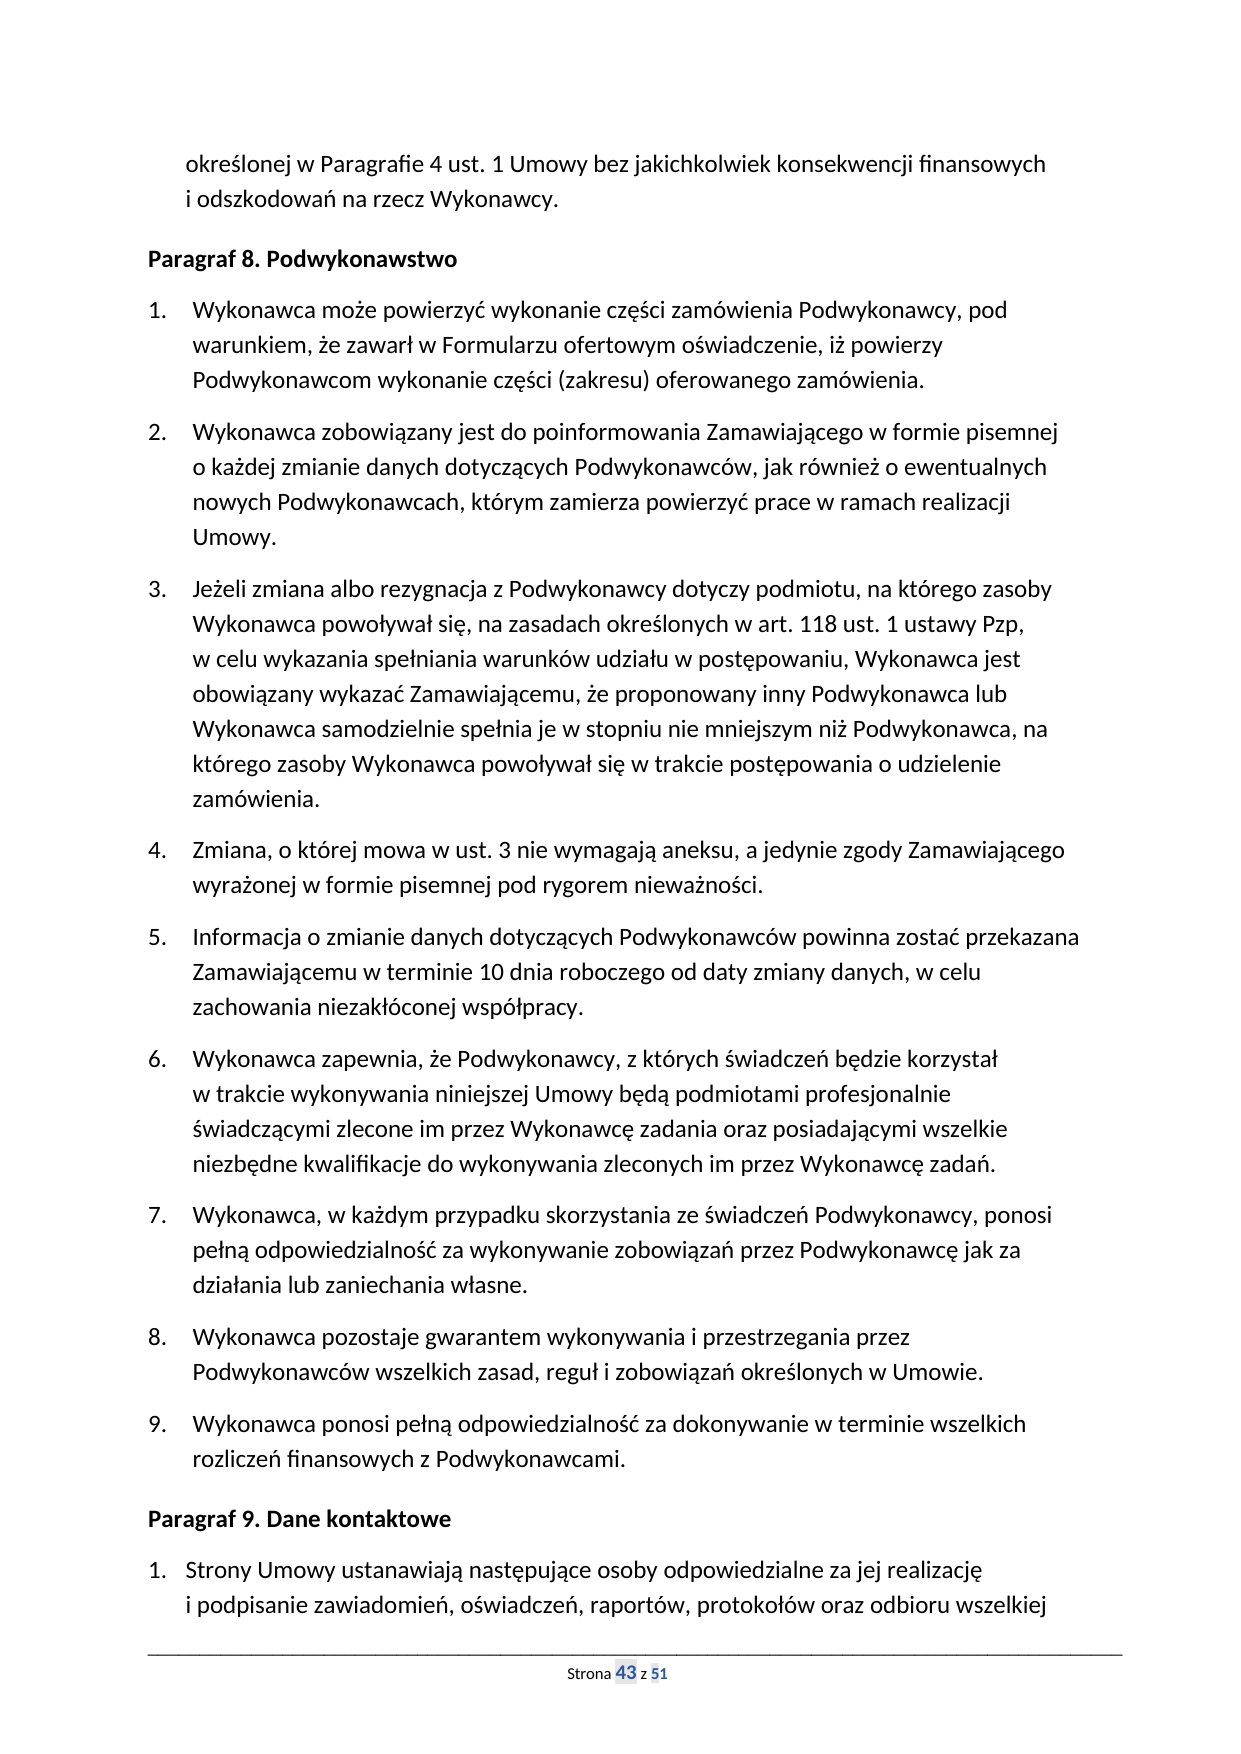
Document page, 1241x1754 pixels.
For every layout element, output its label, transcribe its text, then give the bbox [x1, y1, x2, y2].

list Wykonawca, w każdym przypadku skorzystania ze świadczeń Podwykonawcy, ponosi pełną odpowiedzialność za wykonywanie zobowiązań przez Podwykonawcę jak za działania lub zaniechania własne. [148, 1199, 1087, 1300]
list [148, 148, 1087, 213]
list Wykonawca zapewnia, że Podwykonawcy, z których świadczeń będzie korzystał w trakcie wykonywania niniejszej Umowy będą podmiotami profesjonalnie świadczącymi zlecone im przez Wykonawcę zadania oraz posiadającymi wszelkie niezbędne kwalifikacje do wykonywania zleconych im przez Wykonawcę zadań. [148, 1043, 1087, 1178]
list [148, 1554, 1087, 1620]
text Paragraf 8. Podwykonawstwo [148, 243, 1087, 273]
text Paragraf 9. Dane kontaktowe [148, 1503, 1087, 1533]
list Jeżeli zmiana albo rezygnacja z Podwykonawcy dotyczy podmiotu, na którego zasoby Wykonawca powoływał się, na zasadach określonych w art. 118 ust. 1 ustawy Pzp, w celu wykazania spełniania warunków udziału w postępowaniu, Wykonawca jest obowiązany wykazać Zamawiającemu, że proponowany inny Podwykonawca lub Wykonawca samodzielnie spełnia je w stopniu nie mniejszym niż Podwykonawca, na którego zasoby Wykonawca powoływał się w trakcie postępowania o udzielenie zamówienia. [148, 573, 1087, 813]
list Wykonawca pozostaje gwarantem wykonywania i przestrzegania przez Podwykonawców wszelkich zasad, reguł i zobowiązań określonych w Umowie. [148, 1321, 1087, 1387]
list Wykonawca zobowiązany jest do poinformowania Zamawiającego w formie pisemnej o każdej zmianie danych dotyczących Podwykonawców, jak również o ewentualnych nowych Podwykonawcach, którym zamierza powierzyć prace w ramach realizacji Umowy. [148, 416, 1087, 552]
list Wykonawca może powierzyć wykonanie części zamówienia Podwykonawcy, pod warunkiem, że zawarł w Formularzu ofertowym oświadczenie, iż powierzy Podwykonawcom wykonanie części (zakresu) oferowanego zamówienia. [148, 294, 1087, 395]
list Informacja o zmianie danych dotyczących Podwykonawców powinna zostać przekazana Zamawiającemu w terminie 10 dnia roboczego od daty zmiany danych, w celu zachowania niezakłóconej współpracy. [148, 921, 1087, 1022]
list Wykonawca ponosi pełną odpowiedzialność za dokonywanie w terminie wszelkich rozliczeń finansowych z Podwykonawcami. [148, 1408, 1087, 1473]
list Zmiana, o której mowa w ust. 3 nie wymagają aneksu, a jedynie zgody Zamawiającego wyrażonej w formie pisemnej pod rygorem nieważności. [148, 834, 1087, 900]
